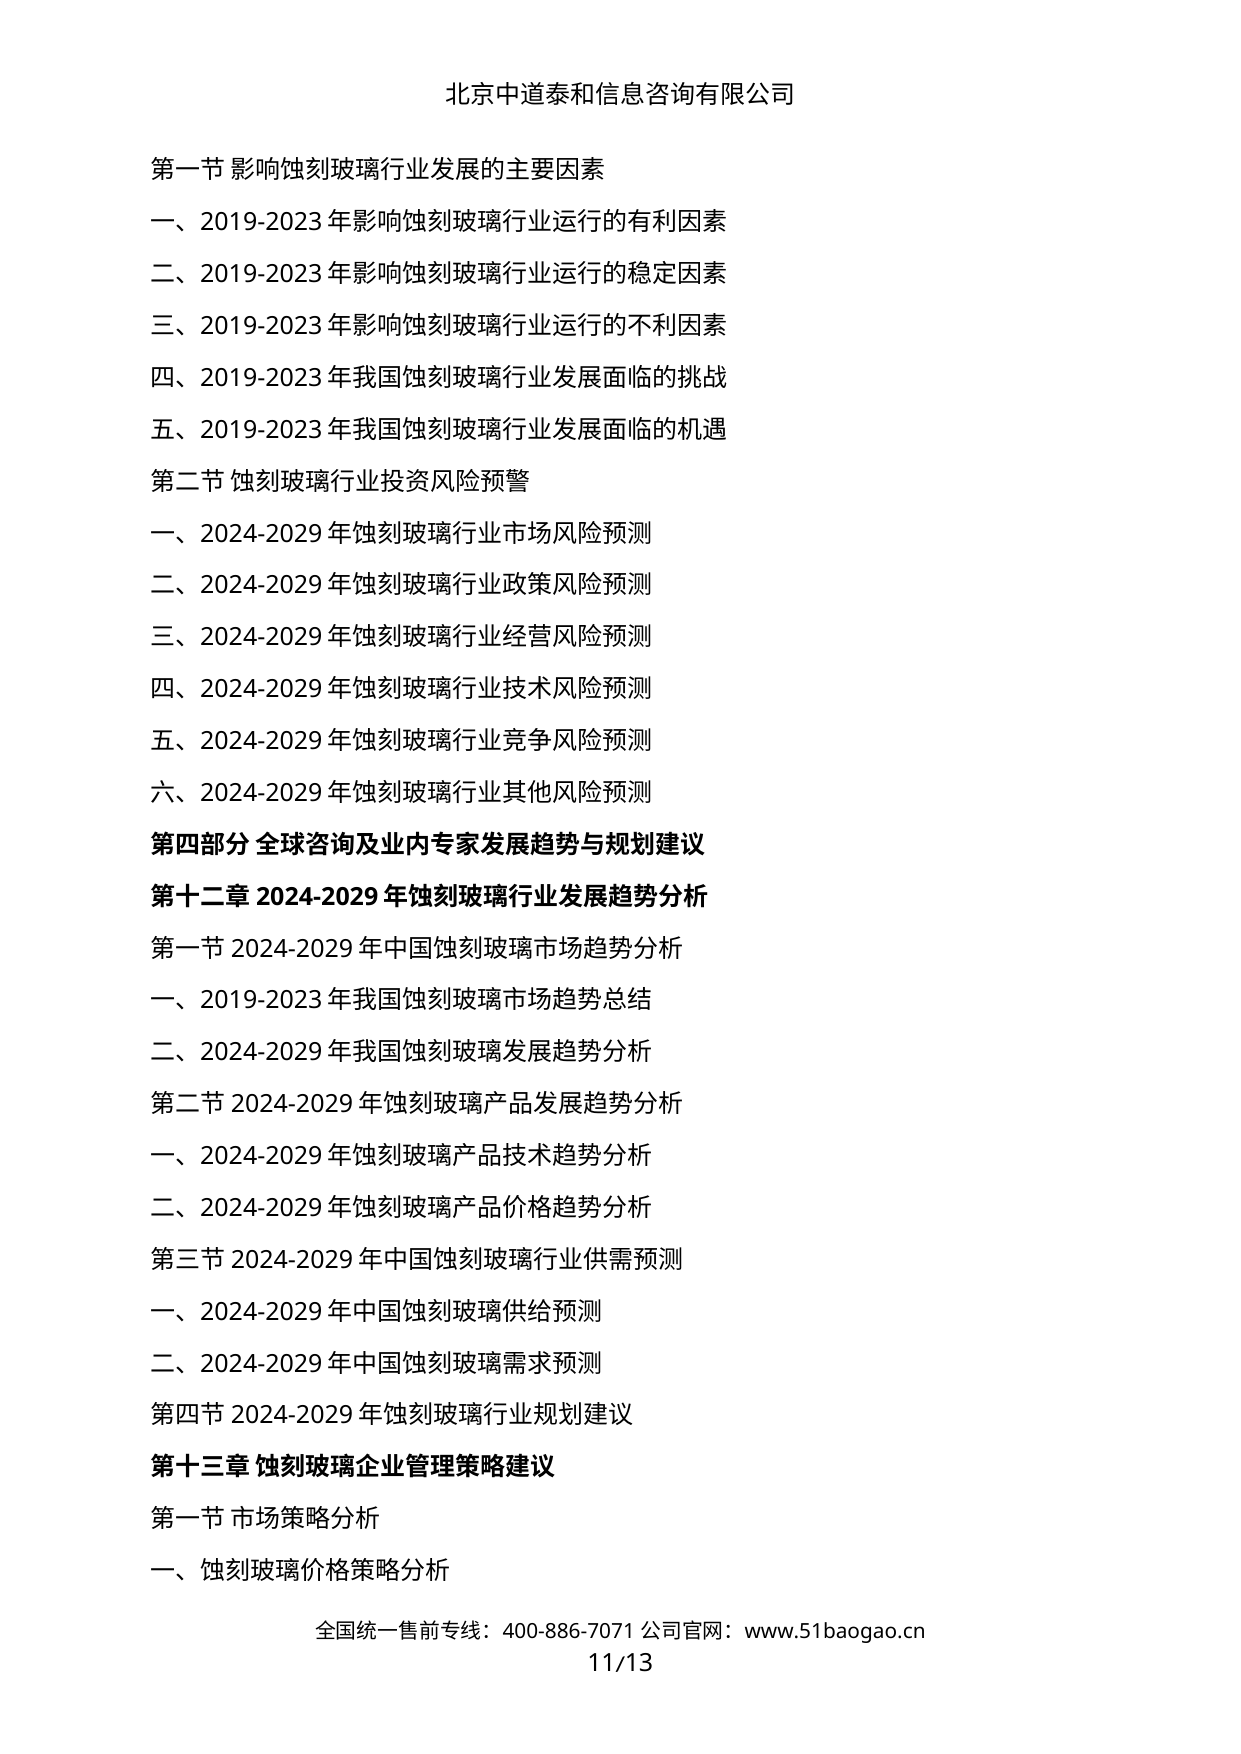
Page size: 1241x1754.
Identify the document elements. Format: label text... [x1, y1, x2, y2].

text 二、2024-2029年蚀刻玻璃行业政策风险预测 [150, 565, 1090, 601]
text 一、2024-2029年中国蚀刻玻璃供给预测 [150, 1291, 1090, 1327]
text 第十三章 蚀刻玻璃企业管理策略建议 [150, 1447, 1090, 1483]
text 第四节 2024-2029年蚀刻玻璃行业规划建议 [150, 1395, 1090, 1431]
text 第四部分 全球咨询及业内专家发展趋势与规划建议 [150, 824, 1090, 861]
text 一、2019-2023年我国蚀刻玻璃市场趋势总结 [150, 980, 1090, 1016]
text 一、2019-2023年影响蚀刻玻璃行业运行的有利因素 [150, 202, 1090, 238]
text 二、2024-2029年中国蚀刻玻璃需求预测 [150, 1343, 1090, 1379]
text 二、2024-2029年我国蚀刻玻璃发展趋势分析 [150, 1032, 1090, 1068]
text 第一节 市场策略分析 [150, 1499, 1090, 1535]
text 五、2019-2023年我国蚀刻玻璃行业发展面临的机遇 [150, 409, 1090, 446]
text 第三节 2024-2029年中国蚀刻玻璃行业供需预测 [150, 1239, 1090, 1276]
text 第一节 2024-2029年中国蚀刻玻璃市场趋势分析 [150, 928, 1090, 964]
text 第一节 影响蚀刻玻璃行业发展的主要因素 [150, 150, 1090, 186]
text 一、2024-2029年蚀刻玻璃行业市场风险预测 [150, 513, 1090, 549]
text 四、2019-2023年我国蚀刻玻璃行业发展面临的挑战 [150, 357, 1090, 394]
text 第二节 蚀刻玻璃行业投资风险预警 [150, 461, 1090, 497]
text 三、2024-2029年蚀刻玻璃行业经营风险预测 [150, 617, 1090, 653]
text 二、2019-2023年影响蚀刻玻璃行业运行的稳定因素 [150, 254, 1090, 290]
text 四、2024-2029年蚀刻玻璃行业技术风险预测 [150, 669, 1090, 705]
text 二、2024-2029年蚀刻玻璃产品价格趋势分析 [150, 1187, 1090, 1224]
text 一、2024-2029年蚀刻玻璃产品技术趋势分析 [150, 1136, 1090, 1172]
text 一、蚀刻玻璃价格策略分析 [150, 1551, 1090, 1587]
text 六、2024-2029年蚀刻玻璃行业其他风险预测 [150, 772, 1090, 809]
text 三、2019-2023年影响蚀刻玻璃行业运行的不利因素 [150, 306, 1090, 342]
text 第二节 2024-2029年蚀刻玻璃产品发展趋势分析 [150, 1084, 1090, 1120]
text 五、2024-2029年蚀刻玻璃行业竞争风险预测 [150, 721, 1090, 757]
text 第十二章 2024-2029年蚀刻玻璃行业发展趋势分析 [150, 876, 1090, 912]
